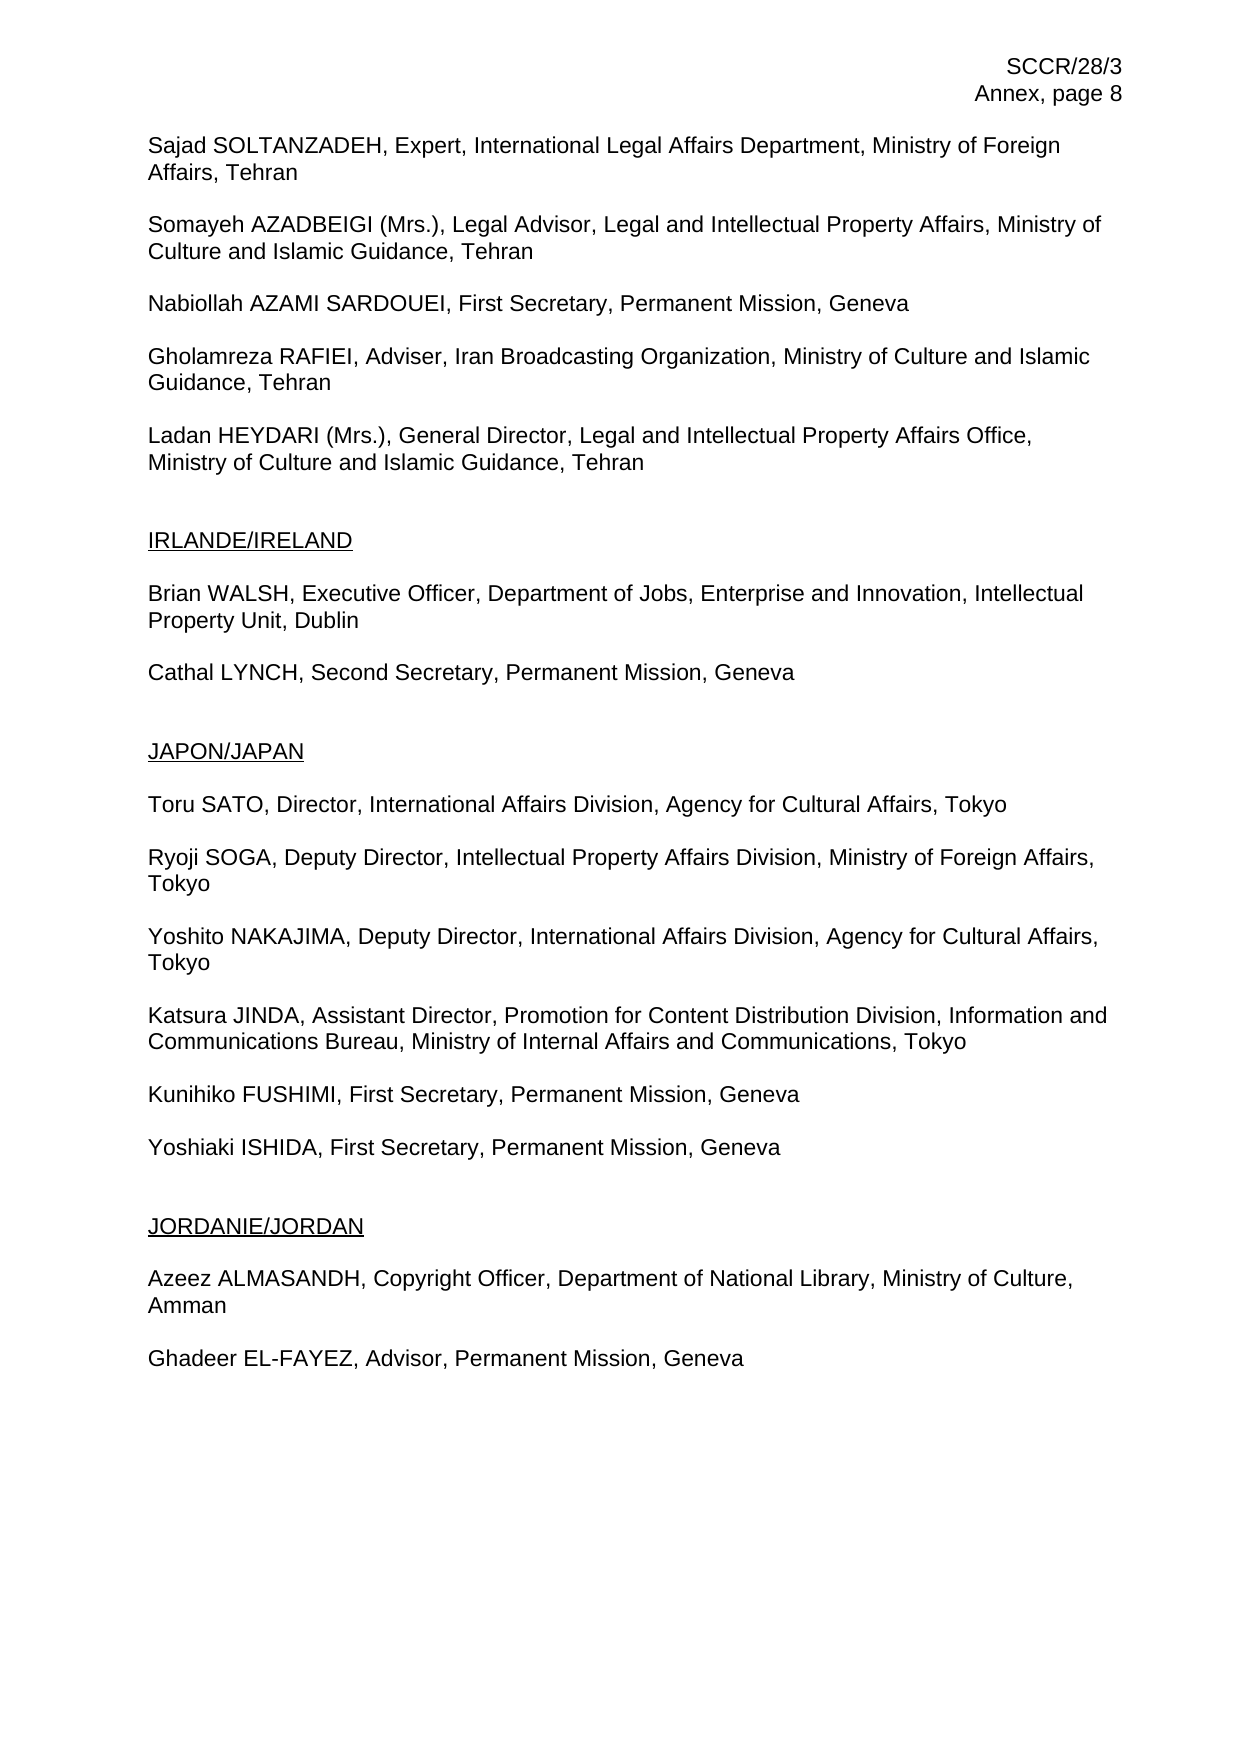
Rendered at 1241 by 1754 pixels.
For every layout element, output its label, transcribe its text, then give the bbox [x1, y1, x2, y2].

text Nabiollah AZAMI SARDOUEI, First Secretary, Permanent Mission, Geneva [148, 290, 1122, 317]
text Ministry of Culture and Islamic Guidance, Tehran [148, 448, 1122, 475]
text Yoshiaki ISHIDA, First Secretary, Permanent Mission, Geneva [148, 1134, 1122, 1160]
text Brian WALSH, Executive Officer, Department of Jobs, Enterprise and Innovation, Intellectual Property Unit, Dublin [148, 580, 1122, 633]
text Ryoji SOGA, Deputy Director, Intellectual Property Affairs Division, Ministry of Foreign Affairs, Tokyo [148, 844, 1122, 896]
text Yoshito NAKAJIMA, Deputy Director, International Affairs Division, Agency for Cultural Affairs, Tokyo [148, 923, 1122, 976]
text Cathal LYNCH, Second Secretary, Permanent Mission, Geneva [148, 659, 1122, 686]
text Kunihiko FUSHIMI, First Secretary, Permanent Mission, Geneva [148, 1081, 1122, 1107]
text Toru SATO, Director, International Affairs Division, Agency for Cultural Affairs, Tokyo [148, 791, 1122, 817]
text IRLANDE/IRELAND [148, 527, 1122, 554]
text Somayeh AZADBEIGI (Mrs.), Legal Advisor, Legal and Intellectual Property Affairs, Ministry of Culture and Islamic Guidance, Tehran [148, 211, 1122, 264]
text Ladan HEYDARI (Mrs.), General Director, Legal and Intellectual Property Affairs Office, [148, 422, 1122, 448]
text Gholamreza RAFIEI, Adviser, Iran Broadcasting Organization, Ministry of Culture and Islamic Guidance, Tehran [148, 343, 1122, 396]
text Sajad SOLTANZADEH, Expert, International Legal Affairs Department, Ministry of Foreign Affairs, Tehran [148, 132, 1122, 185]
text Azeez ALMASANDH, Copyright Officer, Department of National Library, Ministry of Culture, Amman [148, 1265, 1122, 1318]
text Katsura JINDA, Assistant Director, Promotion for Content Distribution Division, Information and Communications Bureau, Ministry of Internal Affairs and Communications, Tokyo [148, 1002, 1122, 1054]
text JAPON/JAPAN [148, 738, 1122, 765]
text JORDANIE/JORDAN [148, 1213, 1122, 1239]
text Ghadeer EL-FAYEZ, Advisor, Permanent Mission, Geneva [148, 1344, 1122, 1371]
